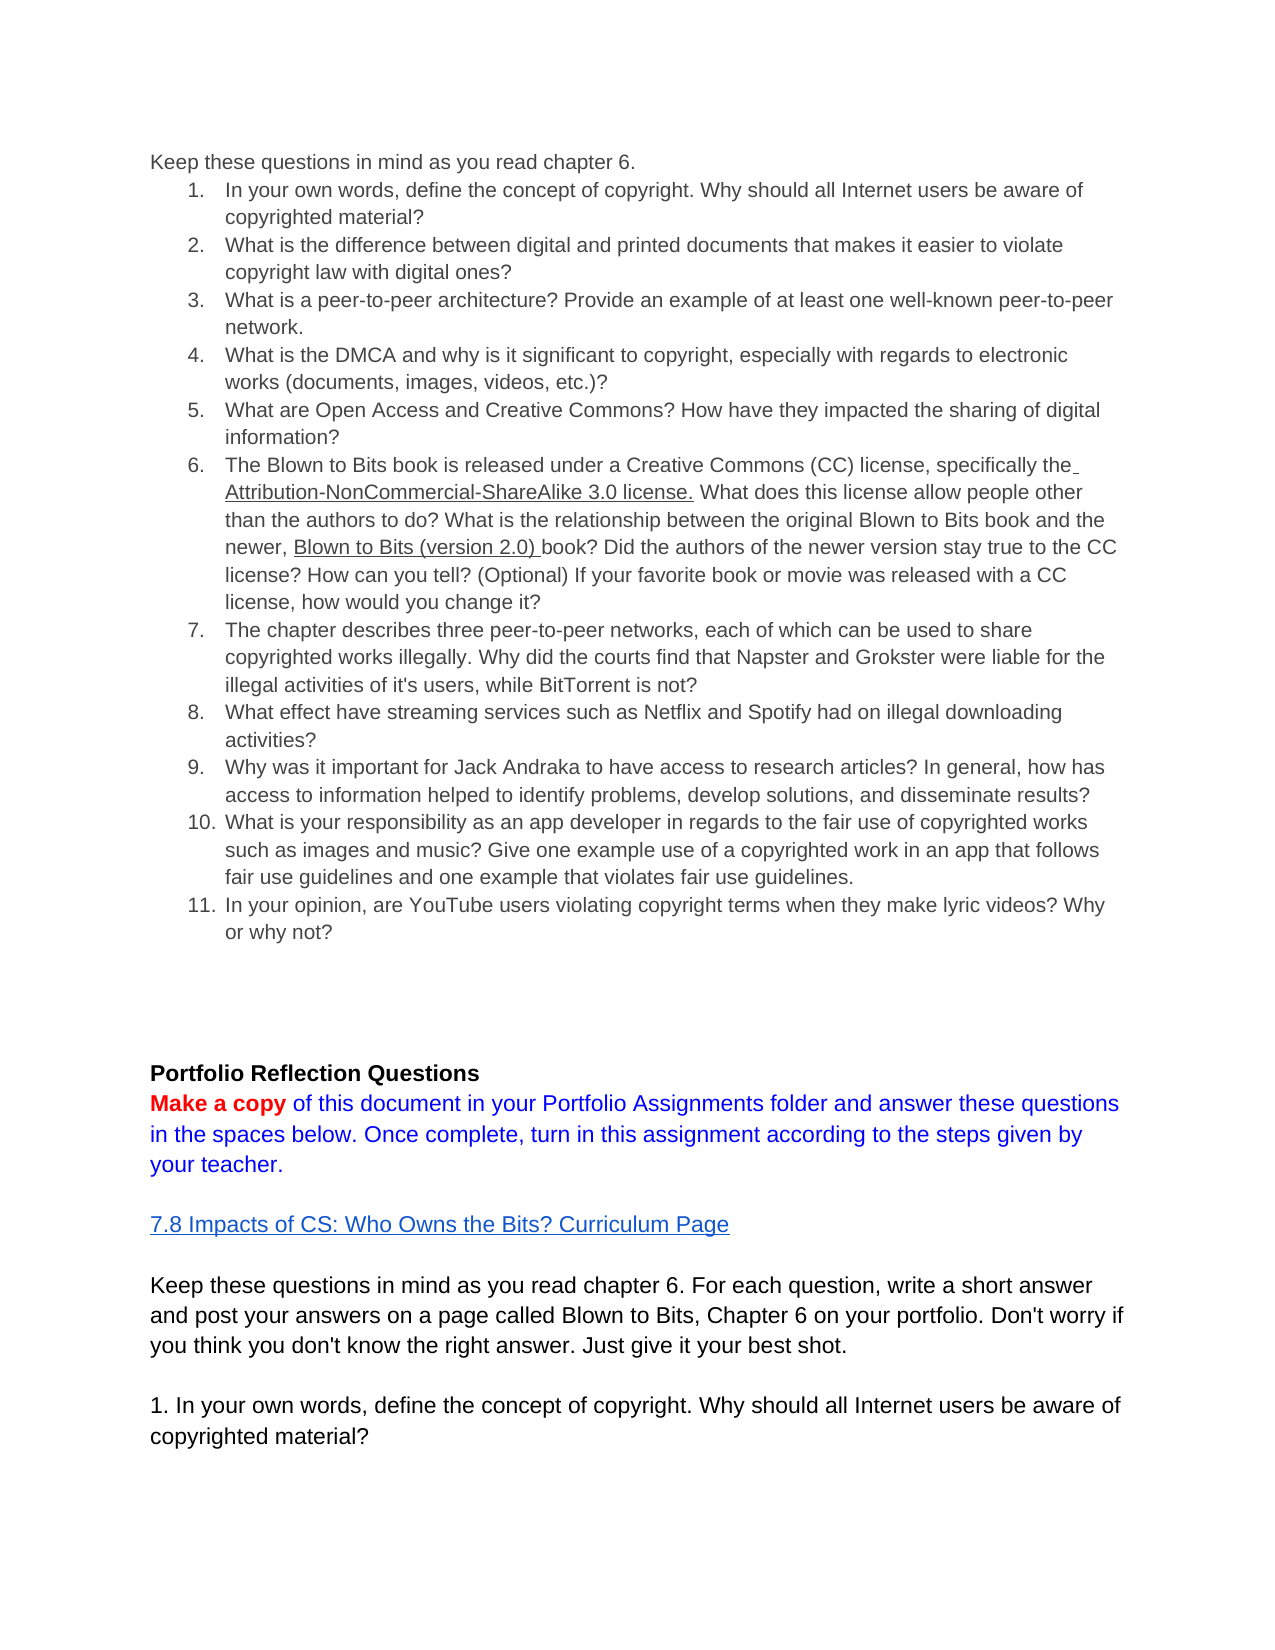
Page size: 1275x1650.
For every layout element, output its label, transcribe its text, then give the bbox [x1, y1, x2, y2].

list What is the difference between digital and printed documents that makes it easier to violate copyright law with digital ones? [187, 232, 1125, 284]
list What effect have streaming services such as Netflix and Spotify had on illegal downloading activities? [187, 700, 1125, 751]
list In your own words, define the concept of copyright. Why should all Internet users be aware of copyrighted material? [187, 177, 1125, 229]
list The Blown to Bits book is released under a Creative Commons (CC) license, specifically the Attribution-NonCommercial-ShareAlike 3.0 license. What does this license allow people other than the authors to do? What is the relationship between the original Blown to Bits book and the newer, Blown to Bits (version 2.0) book? Did the authors of the newer version stay true to the CC license? How can you tell? (Optional) If your favorite book or movie was released with a CC license, how would you change it? [187, 452, 1125, 614]
list What is a peer-to-peer architecture? Provide an example of at least one well-known peer-to-peer network. [187, 287, 1125, 339]
text 1. In your own words, define the concept of copyright. Why should all Internet users be aware of copyrighted material? [150, 1392, 1125, 1449]
text Portfolio Reflection Questions [150, 1060, 1125, 1087]
list What is your responsibility as an app developer in regards to the fair use of copyrighted works such as images and music? Give one example use of a copyrighted work in an app that follows fair use guidelines and one example that violates fair use guidelines. [187, 810, 1125, 889]
text Keep these questions in mind as you read chapter 6. [150, 150, 1125, 174]
text 7.8 Impacts of CS: Who Owns the Bits? Curriculum Page [150, 1211, 1125, 1238]
list What are Open Access and Creative Commons? How have they impacted the sharing of digital information? [187, 397, 1125, 449]
text Keep these questions in mind as you read chapter 6. For each question, write a short answer and post your answers on a page called Blown to Bits, Chapter 6 on your portfolio. Don't worry if you think you don't know the right answer. Just give it your best shot. [150, 1272, 1125, 1358]
list Why was it important for Jack Andraka to have access to research articles? In general, how has access to information helped to identify problems, develop solutions, and disseminate results? [187, 755, 1125, 806]
text Make a copy of this document in your Portfolio Assignments folder and answer these questions in the spaces below. Once complete, turn in this assignment according to the steps given by your teacher. [150, 1090, 1125, 1177]
list The chapter describes three peer-to-peer networks, each of which can be used to share copyrighted works illegally. Why did the courts find that Napster and Grokster were liable for the illegal activities of it's users, while BitTorrent is not? [187, 617, 1125, 696]
list In your opinion, are YouTube users violating copyright terms when they make lyric videos? Why or why not? [187, 892, 1125, 944]
list What is the DMCA and why is it significant to copyright, especially with regards to electronic works (documents, images, videos, etc.)? [187, 342, 1125, 394]
